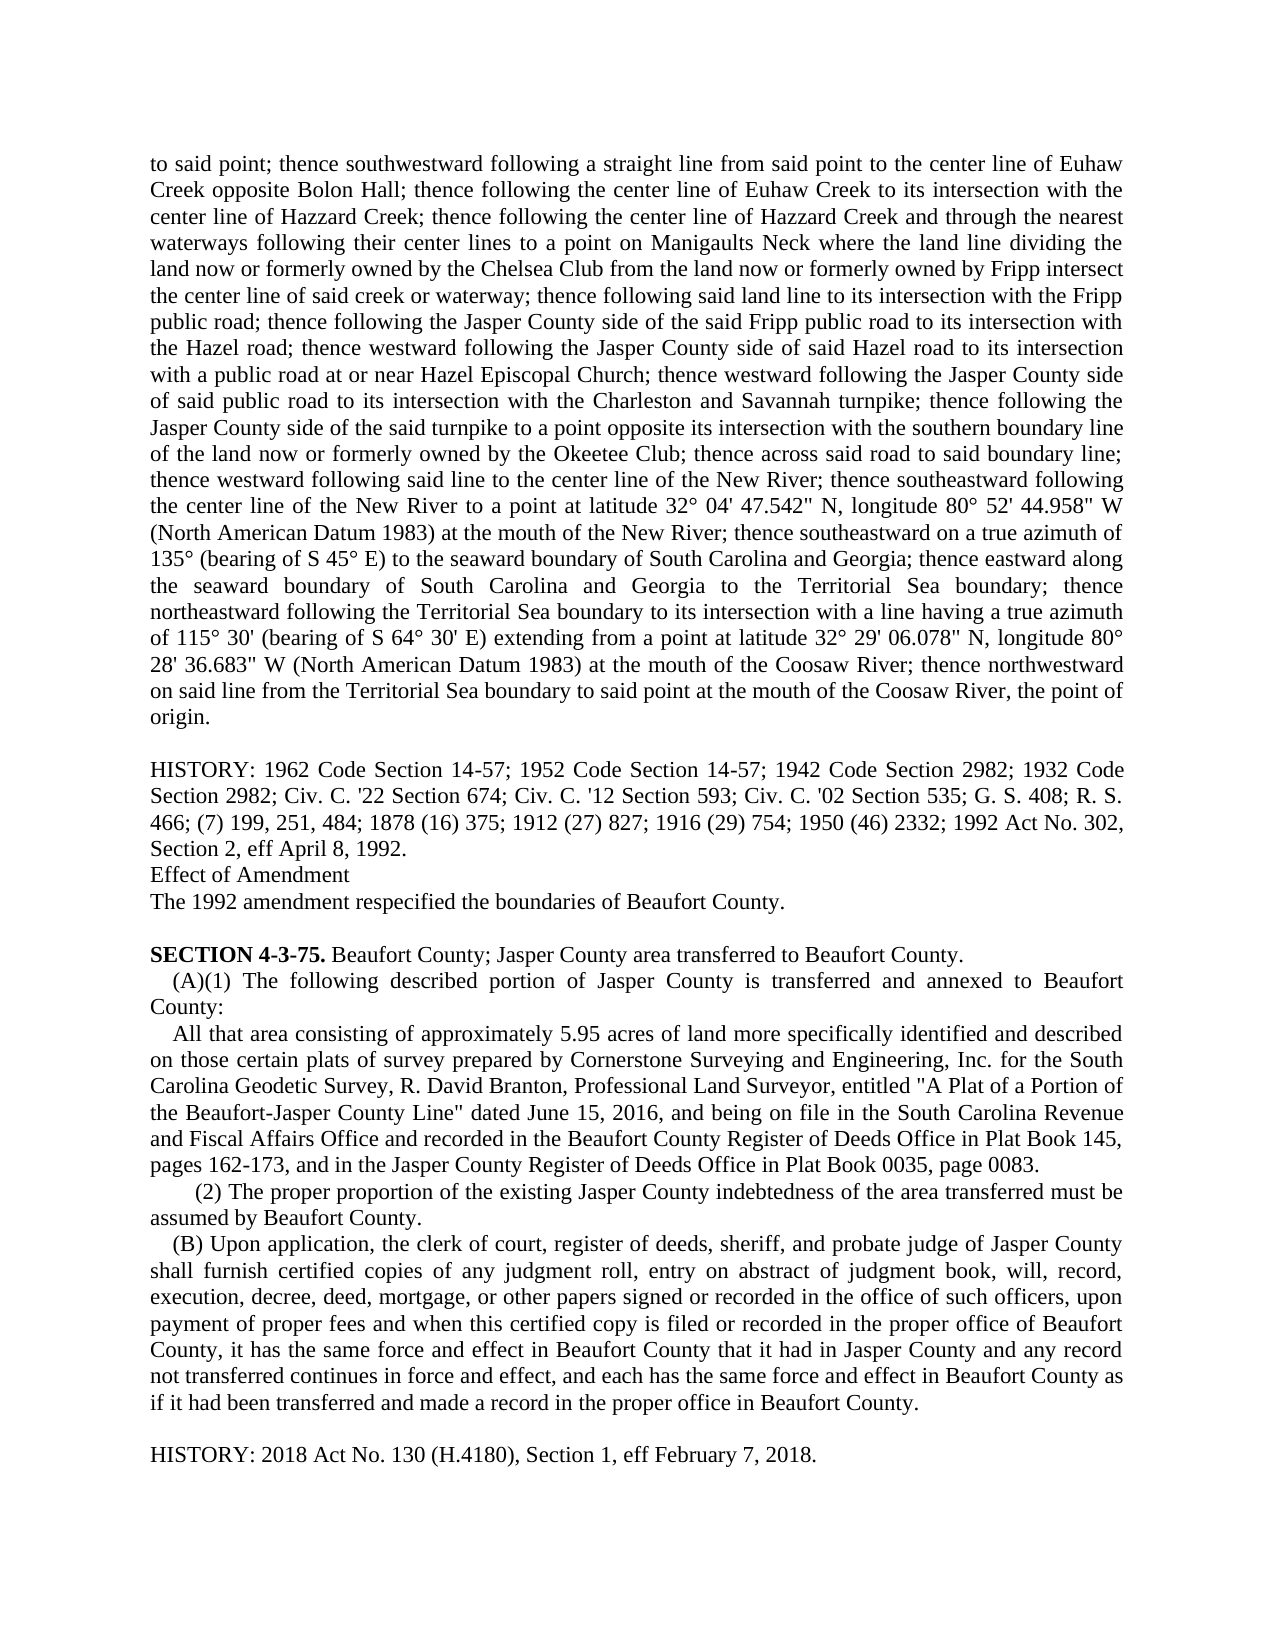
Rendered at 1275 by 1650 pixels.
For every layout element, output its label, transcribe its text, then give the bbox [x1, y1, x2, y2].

text (A)(1) The following described portion of Jasper County is transferred and annexed to Beaufort County: [150, 967, 1125, 1020]
text SECTION 4-3-75. Beaufort County; Jasper County area transferred to Beaufort County. [150, 941, 1125, 967]
text The 1992 amendment respecified the boundaries of Beaufort County. [150, 888, 1125, 914]
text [150, 150, 1125, 730]
text Effect of Amendment [150, 862, 1125, 888]
text HISTORY: 2018 Act No. 130 (H.4180), Section 1, eff February 7, 2018. [150, 1441, 1125, 1468]
text HISTORY: 1962 Code Section 14-57; 1952 Code Section 14-57; 1942 Code Section 2982; 1932 Code Section 2982; Civ. C. '22 Section 674; Civ. C. '12 Section 593; Civ. C. '02 Section 535; G. S. 408; R. S. 466; (7) 199, 251, 484; 1878 (16) 375; 1912 (27) 827; 1916 (29) 754; 1950 (46) 2332; 1992 Act No. 302, Section 2, eff April 8, 1992. [150, 756, 1125, 862]
text (B) Upon application, the clerk of court, register of deeds, sheriff, and probate judge of Jasper County shall furnish certified copies of any judgment roll, entry on abstract of judgment book, will, record, execution, decree, deed, mortgage, or other papers signed or recorded in the office of such officers, upon payment of proper fees and when this certified copy is filed or recorded in the proper office of Beaufort County, it has the same force and effect in Beaufort County that it had in Jasper County and any record not transferred continues in force and effect, and each has the same force and effect in Beaufort County as if it had been transferred and made a record in the proper office in Beaufort County. [150, 1231, 1125, 1415]
text All that area consisting of approximately 5.95 acres of land more specifically identified and described on those certain plats of survey prepared by Cornerstone Surveying and Engineering, Inc. for the South Carolina Geodetic Survey, R. David Branton, Professional Land Surveyor, entitled "A Plat of a Portion of the Beaufort-Jasper County Line" dated June 15, 2016, and being on file in the South Carolina Revenue and Fiscal Affairs Office and recorded in the Beaufort County Register of Deeds Office in Plat Book 145, pages 162-173, and in the Jasper County Register of Deeds Office in Plat Book 0035, page 0083. [150, 1020, 1125, 1178]
text (2) The proper proportion of the existing Jasper County indebtedness of the area transferred must be assumed by Beaufort County. [150, 1178, 1125, 1231]
